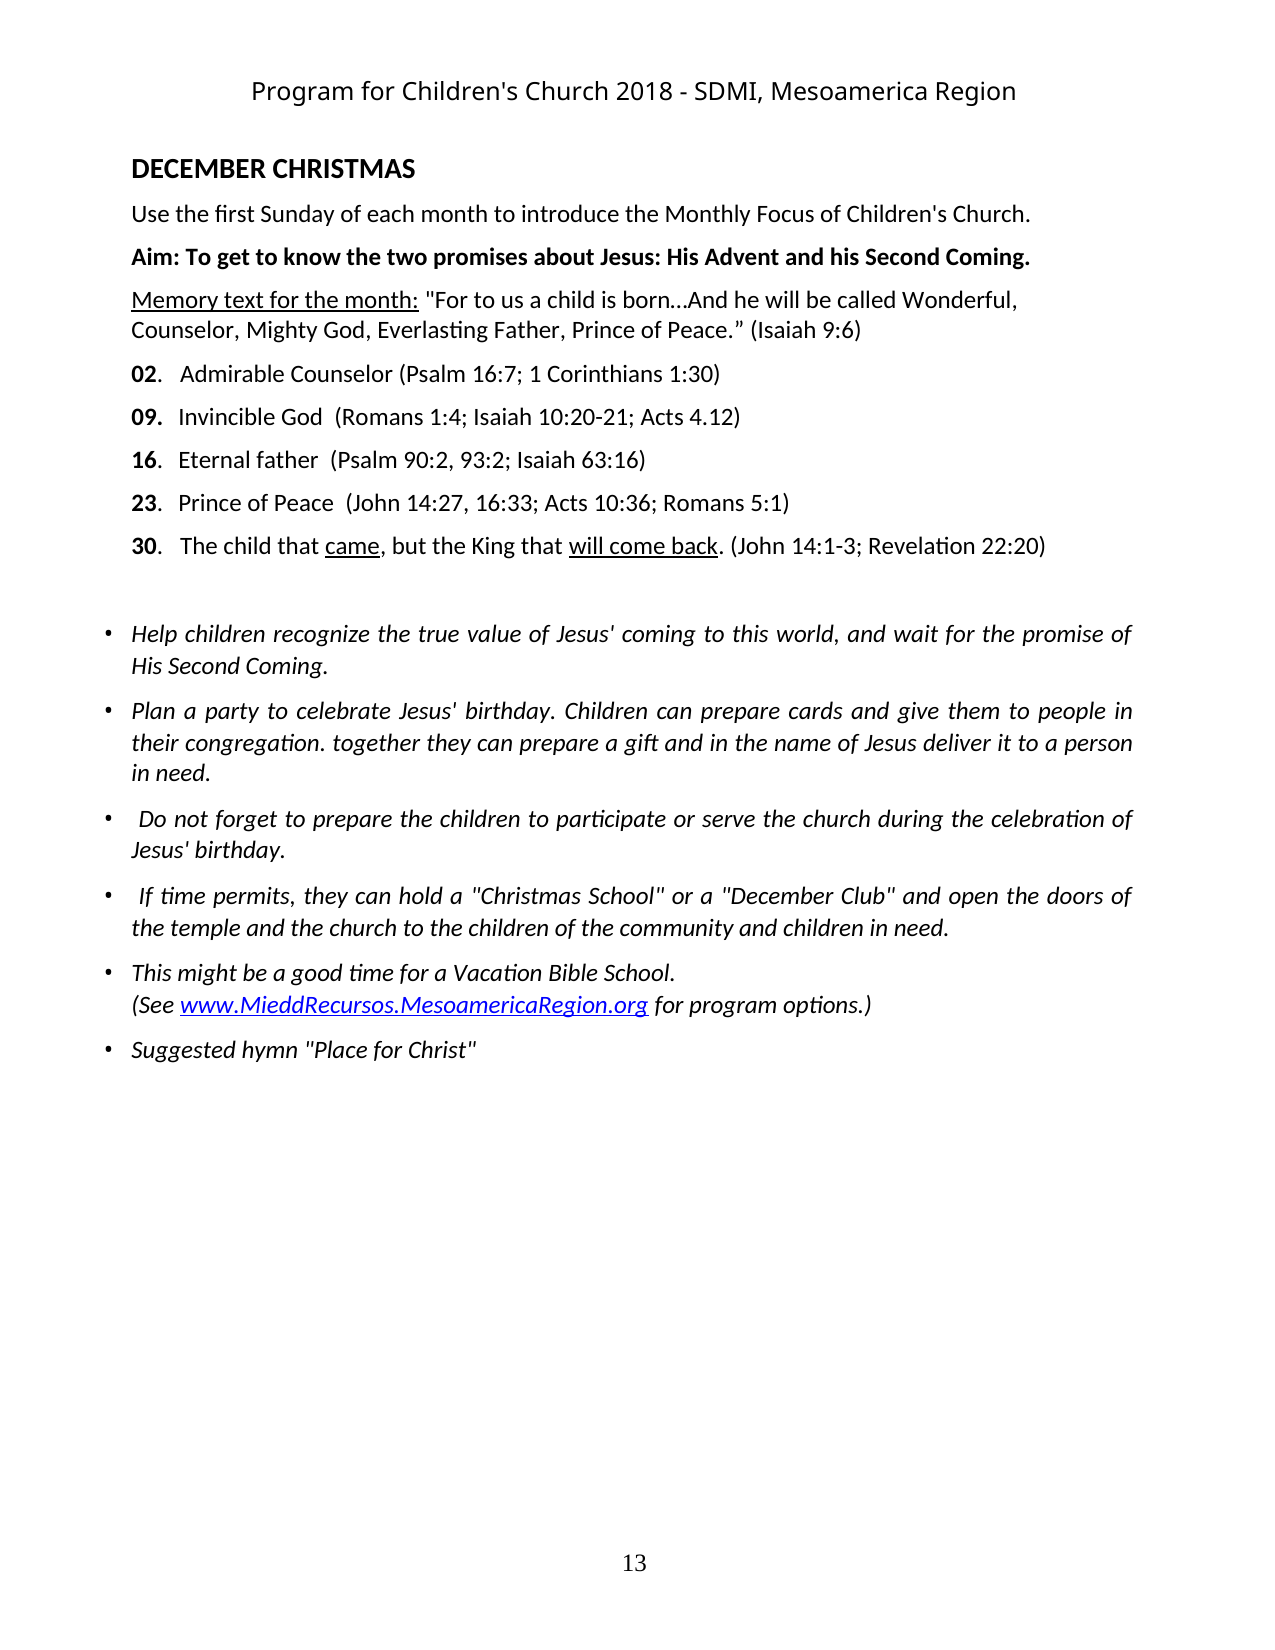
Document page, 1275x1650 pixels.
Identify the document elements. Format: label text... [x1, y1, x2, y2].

list This might be a good time for a Vacation Bible School. (See www.MieddRecursos.MesoamericaRegion.org for program options.) [103, 955, 1137, 1019]
text Memory text for the month: "For to us a child is born…And he will be called Wonderful, Counselor, Mighty God, Everlasting Father, Prince of Peace.” (Isaiah 9:6) [131, 284, 1137, 345]
list If time permits, they can hold a "Christmas School" or a "December Club" and open the doors of the temple and the church to the children of the community and children in need. [103, 878, 1137, 942]
list Help children recognize the true value of Jesus' coming to this world, and wait for the promise of His Second Coming. [103, 616, 1137, 680]
text Use the first Sunday of each month to introduce the Monthly Focus of Children's Church. [131, 198, 1137, 229]
subtitle 02. Admirable Counselor (Psalm 16:7; 1 Corinthians 1:30) [131, 358, 1137, 388]
list Do not forget to prepare the children to participate or serve the church during the celebration of Jesus' birthday. [103, 801, 1137, 865]
text 30. The child that came, but the King that will come back. (John 14:1-3; Revelation 22:20) [131, 530, 1137, 560]
text 16. Eternal father (Psalm 90:2, 93:2; Isaiah 63:16) [131, 444, 1137, 474]
text 09. Invincible God (Romans 1:4; Isaiah 10:20-21; Acts 4.12) [131, 401, 1137, 431]
text Aim: To get to know the two promises about Jesus: His Advent and his Second Coming. [131, 241, 1137, 272]
text DECEMBER CHRISTMAS [131, 150, 1137, 186]
text 23. Prince of Peace (John 14:27, 16:33; Acts 10:36; Romans 5:1) [131, 487, 1137, 517]
list Plan a party to celebrate Jesus' birthday. Children can prepare cards and give them to people in their congregation. together they can prepare a gift and in the name of Jesus deliver it to a person in need. [103, 693, 1137, 788]
list Suggested hymn "Place for Christ" [103, 1032, 1137, 1066]
